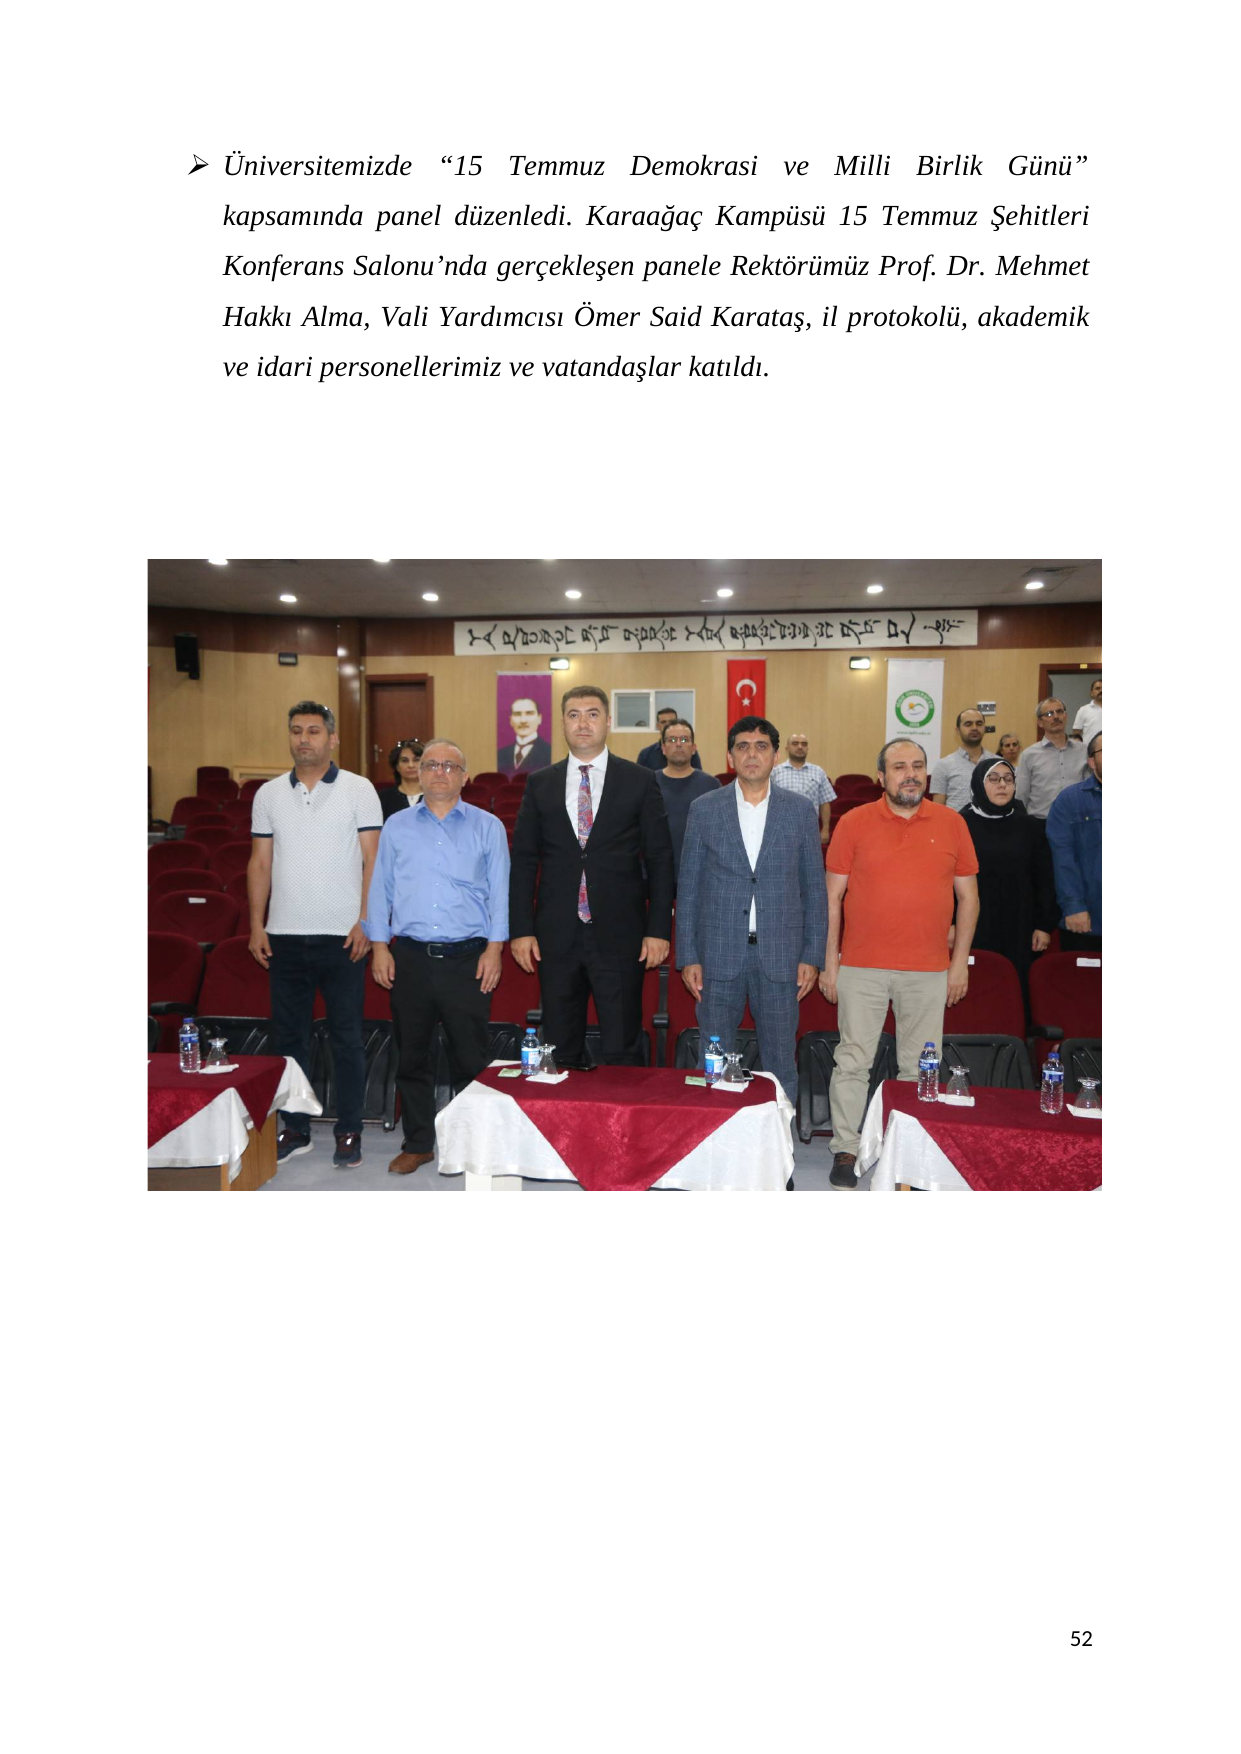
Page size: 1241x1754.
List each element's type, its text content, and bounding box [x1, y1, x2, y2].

picture [147, 559, 1102, 1191]
list Üniversitemizde “15 Temmuz Demokrasi ve Milli Birlik Günü” kapsamında panel düzenledi. Karaağaç Kampüsü 15 Temmuz Şehitleri Konferans Salonu’nda gerçekleşen panele Rektörümüz Prof. Dr. Mehmet Hakkı Alma, Vali Yardımcısı Ömer Said Karataş, il protokolü, akademik ve idari personellerimiz ve vatandaşlar katıldı. [185, 148, 1093, 382]
